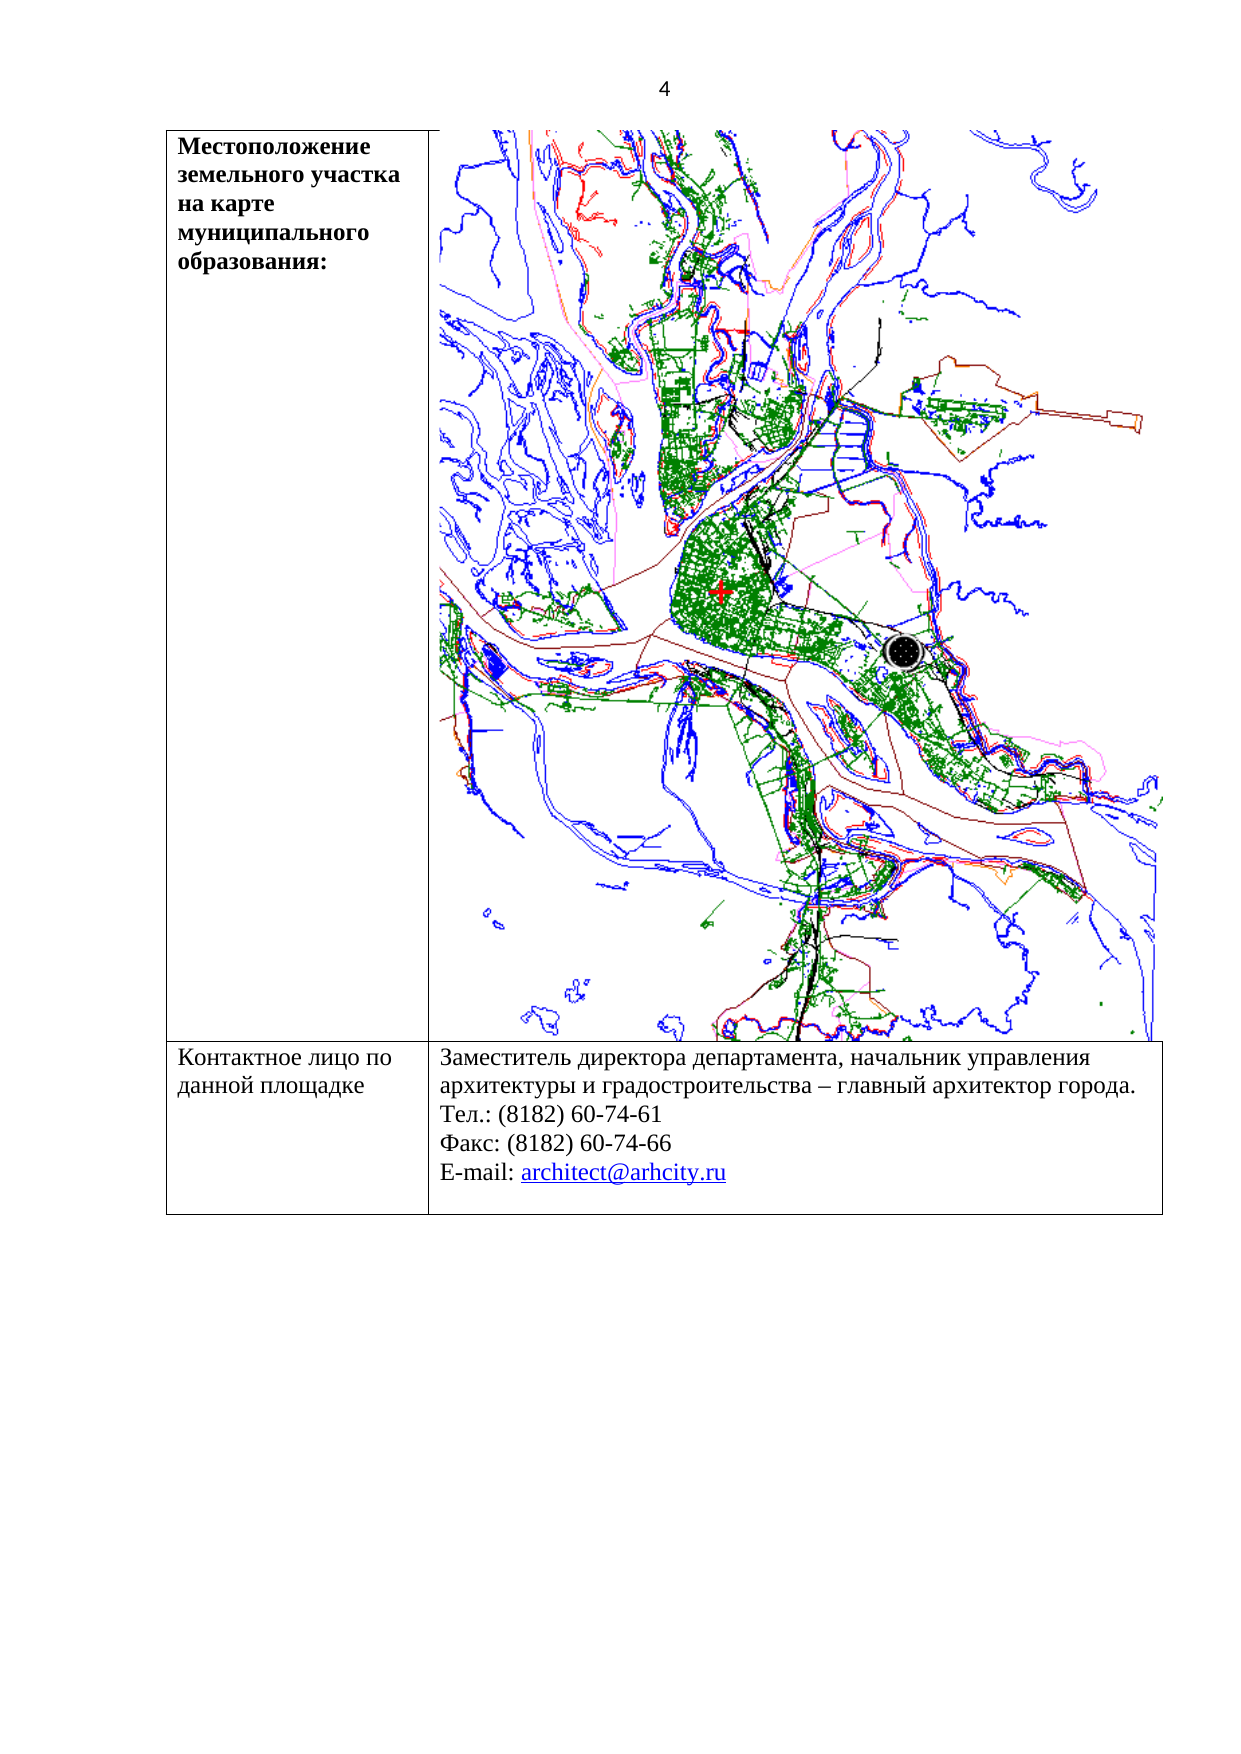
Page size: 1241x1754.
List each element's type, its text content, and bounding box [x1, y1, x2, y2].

picture [439, 130, 1163, 1041]
table_cell Местоположение земельного участка на карте муниципального образования: [167, 131, 428, 1041]
table_cell Заместитель директора департамента, начальник управления архитектуры и градостроительства – главный архитектор города. Тел.: (8182) 60-74-61 Факс: (8182) 60-74-66 E-mail: architect@arhcity.ru [429, 1042, 1162, 1214]
table_cell Контактное лицо по данной площадке [167, 1042, 428, 1214]
table_cell [429, 131, 439, 1041]
